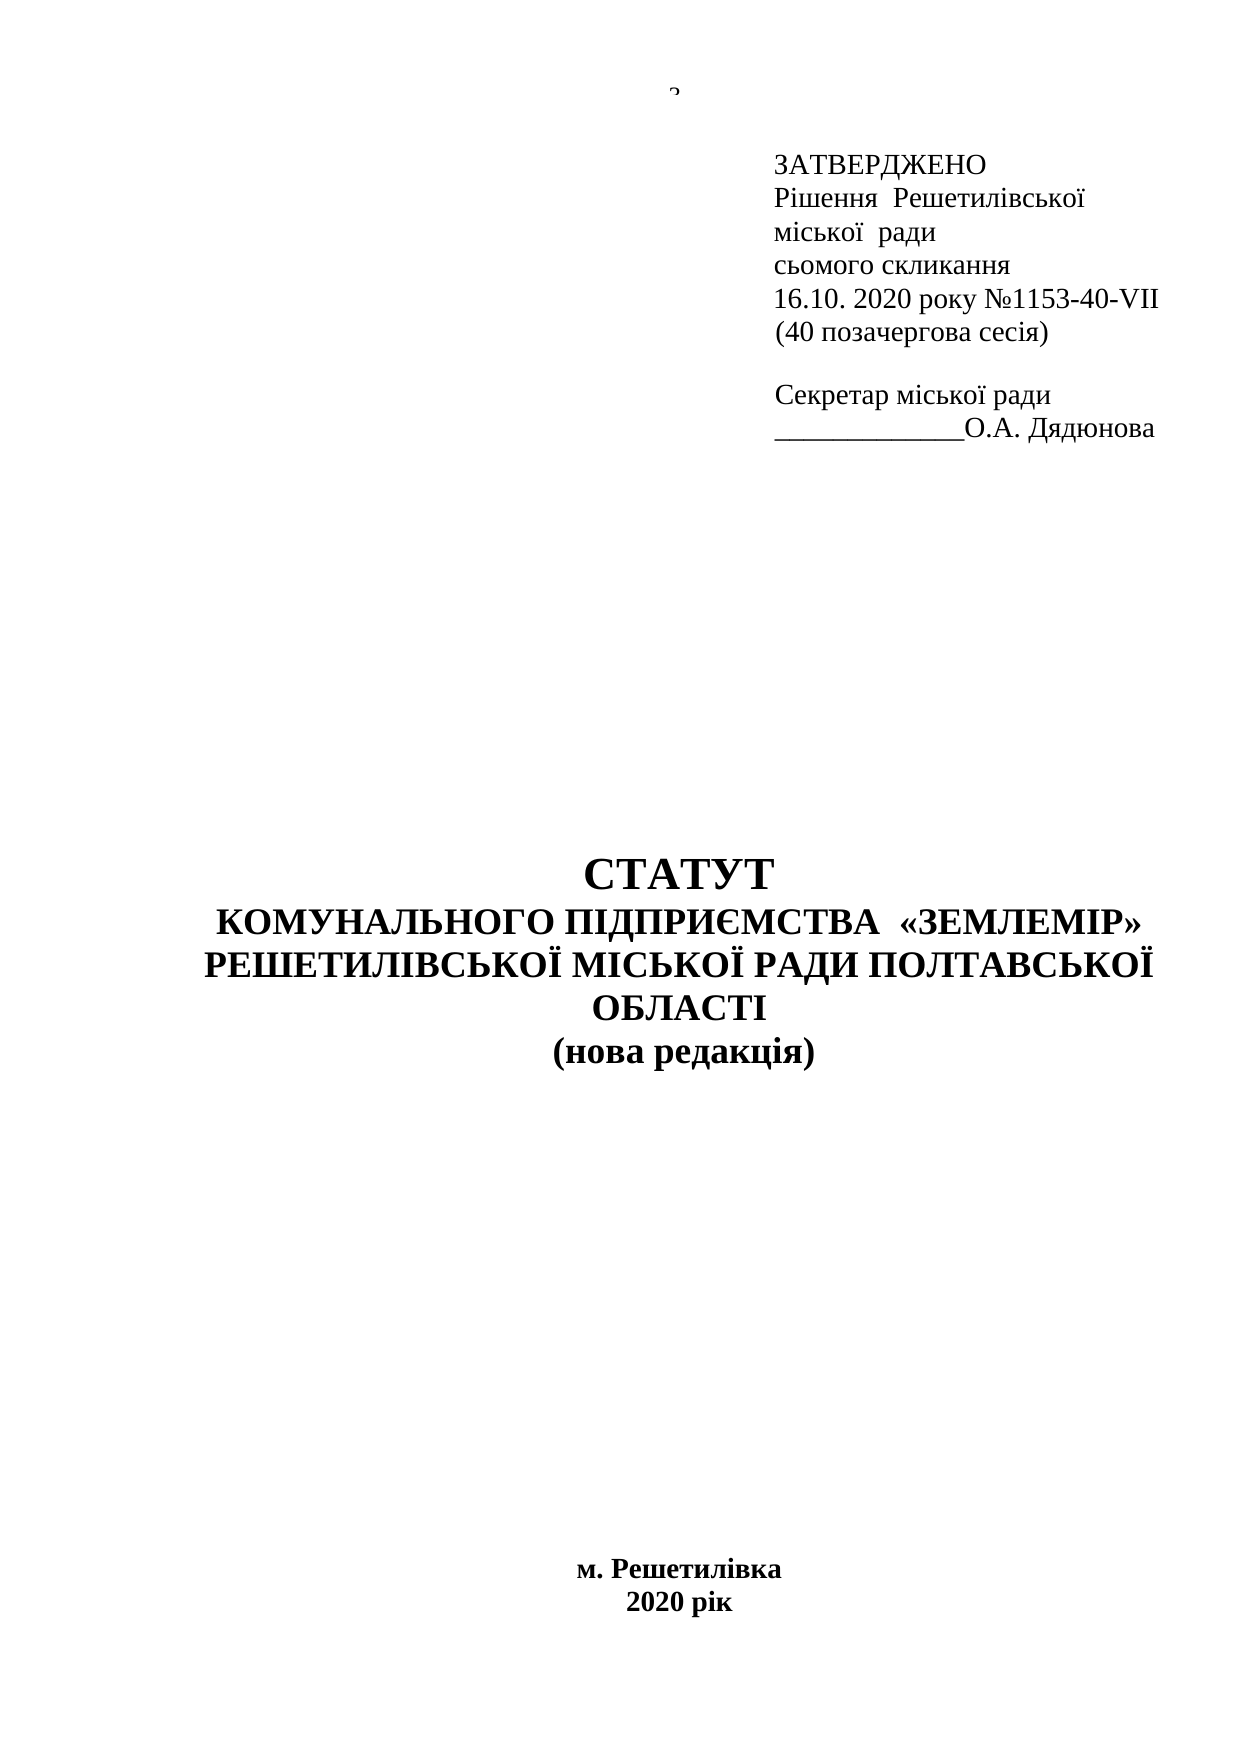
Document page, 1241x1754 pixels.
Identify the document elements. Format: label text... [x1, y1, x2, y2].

text КОМУНАЛЬНОГО ПІДПРИЄМСТВА «ЗЕМЛЕМІР» [177, 899, 1181, 942]
text міської ради [438, 214, 1181, 247]
text 2020 рік [177, 1584, 1181, 1618]
text м. Решетилівка [177, 1551, 1181, 1584]
text ЗАТВЕРДЖЕНО [438, 147, 1181, 180]
text сьомого скликання [438, 247, 1181, 281]
text Секретар міської ради [177, 377, 1181, 410]
text 16.10. 2020 року №1153-40-VІІ [438, 281, 1181, 314]
text _____________О.А. Дядюнова [177, 410, 1181, 444]
text Рішення Решетилівської [438, 180, 1181, 214]
text (нова редакція) [177, 1028, 1181, 1072]
text СТАТУТ [177, 846, 1181, 899]
text (40 позачергова сесія) [177, 314, 1181, 348]
text РЕШЕТИЛІВСЬКОЇ МІСЬКОЇ РАДИ ПОЛТАВСЬКОЇ ОБЛАСТІ [177, 942, 1181, 1028]
